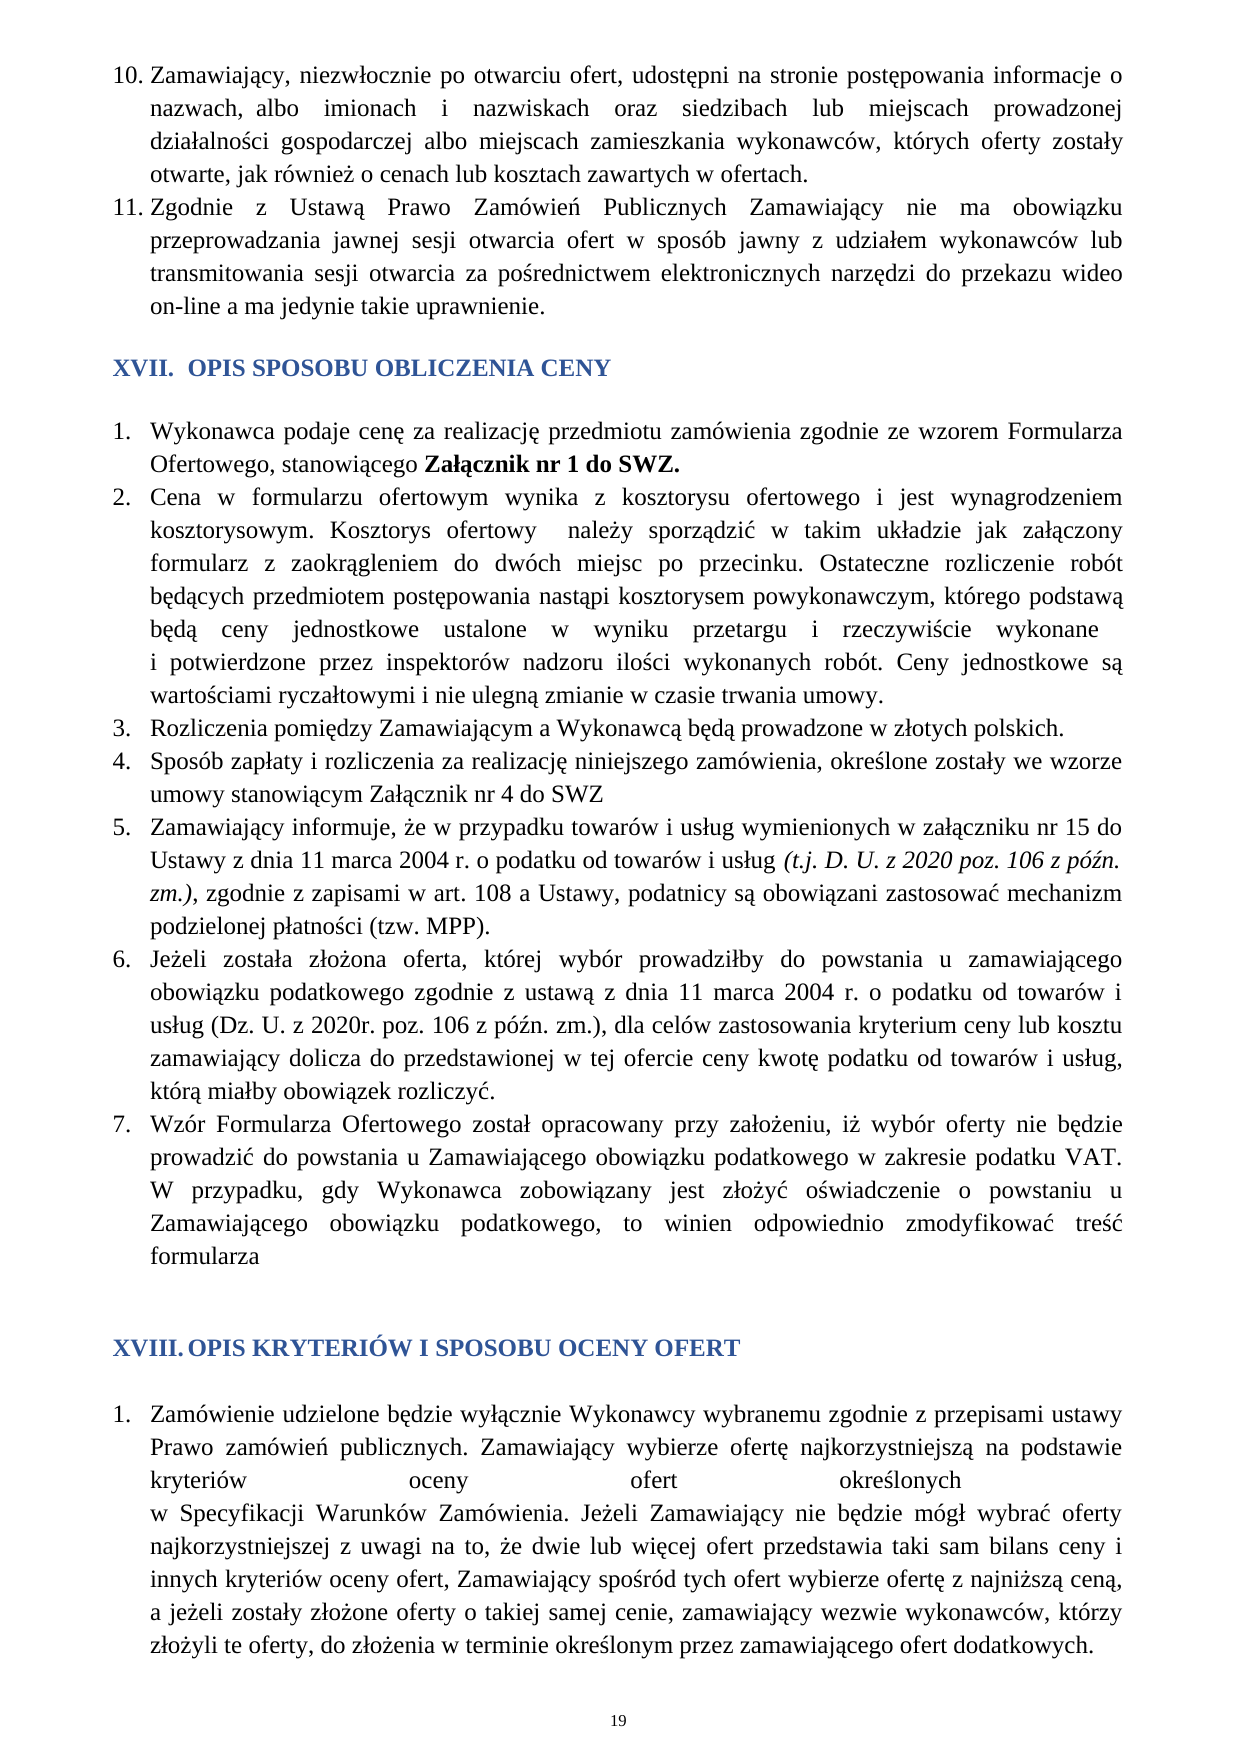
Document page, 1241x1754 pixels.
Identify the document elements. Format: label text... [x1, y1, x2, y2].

list Wykonawca podaje cenę za realizację przedmiotu zamówienia zgodnie ze wzorem Formularza Ofertowego, stanowiącego Załącznik nr 1 do SWZ. [112, 416, 1124, 477]
list Sposób zapłaty i rozliczenia za realizację niniejszego zamówienia, określone zostały we wzorze umowy stanowiącym Załącznik nr 4 do SWZ [112, 746, 1123, 808]
list OPIS SPOSOBU OBLICZENIA CENY [112, 353, 1124, 382]
list Rozliczenia pomiędzy Zamawiającym a Wykonawcą będą prowadzone w złotych polskich. [112, 713, 1124, 742]
list Zgodnie z Ustawą Prawo Zamówień Publicznych Zamawiający nie ma obowiązku przeprowadzania jawnej sesji otwarcia ofert w sposób jawny z udziałem wykonawców lub transmitowania sesji otwarcia za pośrednictwem elektronicznych narzędzi do przekazu wideo on-line a ma jedynie takie uprawnienie. [112, 192, 1124, 320]
list Jeżeli została złożona oferta, której wybór prowadziłby do powstania u zamawiającego obowiązku podatkowego zgodnie z ustawą z dnia 11 marca 2004 r. o podatku od towarów i usług (Dz. U. z 2020r. poz. 106 z późn. zm.), dla celów zastosowania kryterium ceny lub kosztu zamawiający dolicza do przedstawionej w tej ofercie ceny kwotę podatku od towarów i usług, którą miałby obowiązek rozliczyć. [112, 944, 1123, 1105]
list Zamawiający, niezwłocznie po otwarciu ofert, udostępni na stronie postępowania informacje o nazwach, albo imionach i nazwiskach oraz siedzibach lub miejscach prowadzonej działalności gospodarczej albo miejscach zamieszkania wykonawców, których oferty zostały otwarte, jak również o cenach lub kosztach zawartych w ofertach. [112, 60, 1124, 188]
list Cena w formularzu ofertowym wynika z kosztorysu ofertowego i jest wynagrodzeniem kosztorysowym. Kosztorys ofertowy należy sporządzić w takim układzie jak załączony formularz z zaokrągleniem do dwóch miejsc po przecinku. Ostateczne rozliczenie robót będących przedmiotem postępowania nastąpi kosztorysem powykonawczym, którego podstawą będą ceny jednostkowe ustalone w wyniku przetargu i rzeczywiście wykonane i potwierdzone przez inspektorów nadzoru ilości wykonanych robót. Ceny jednostkowe są wartościami ryczałtowymi i nie ulegną zmianie w czasie trwania umowy. [112, 482, 1124, 709]
list Zamówienie udzielone będzie wyłącznie Wykonawcy wybranemu zgodnie z przepisami ustawy Prawo zamówień publicznych. Zamawiający wybierze ofertę najkorzystniejszą na podstawie kryteriów oceny ofert określonych w Specyfikacji Warunków Zamówienia. Jeżeli Zamawiający nie będzie mógł wybrać oferty najkorzystniejszej z uwagi na to, że dwie lub więcej ofert przedstawia taki sam bilans ceny i innych kryteriów oceny ofert, Zamawiający spośród tych ofert wybierze ofertę z najniższą ceną, a jeżeli zostały złożone oferty o takiej samej cenie, zamawiający wezwie wykonawców, którzy złożyli te oferty, do złożenia w terminie określonym przez zamawiającego ofert dodatkowych. [112, 1399, 1123, 1658]
list Wzór Formularza Ofertowego został opracowany przy założeniu, iż wybór oferty nie będzie prowadzić do powstania u Zamawiającego obowiązku podatkowego w zakresie podatku VAT. W przypadku, gdy Wykonawca zobowiązany jest złożyć oświadczenie o powstaniu u Zamawiającego obowiązku podatkowego, to winien odpowiednio zmodyfikować treść formularza [112, 1109, 1123, 1270]
list OPIS KRYTERIÓW I SPOSOBU OCENY OFERT [112, 1333, 1124, 1361]
list Zamawiający informuje, że w przypadku towarów i usług wymienionych w załączniku nr 15 do Ustawy z dnia 11 marca 2004 r. o podatku od towarów i usług (t.j. D. U. z 2020 poz. 106 z późn. zm.), zgodnie z zapisami w art. 108 a Ustawy, podatnicy są obowiązani zastosować mechanizm podzielonej płatności (tzw. MPP). [112, 812, 1123, 940]
